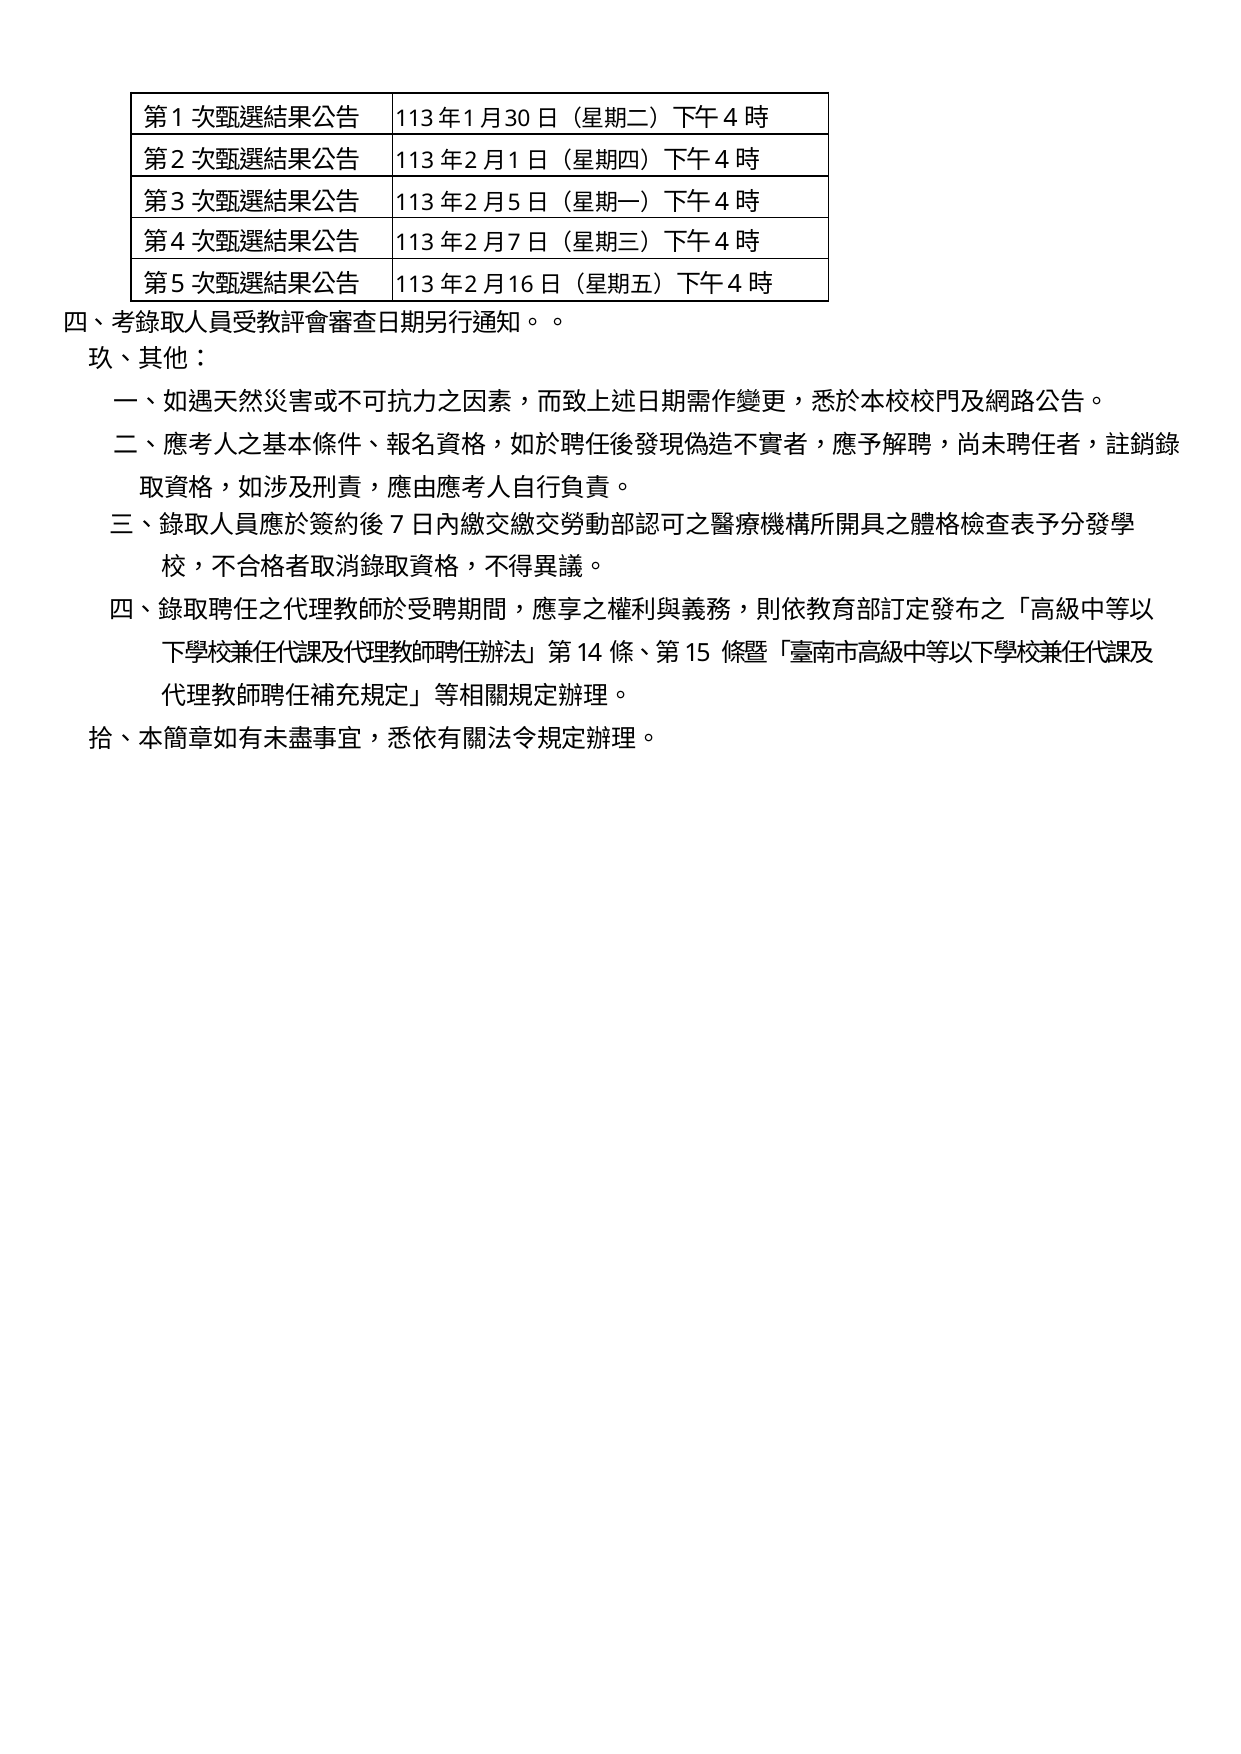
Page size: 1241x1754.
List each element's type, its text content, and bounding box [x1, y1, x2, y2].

table_cell 第 2 次甄選結果公告 [132, 135, 392, 175]
text 取資格，如涉及刑責，應由應考人自行負責。 [114, 468, 1188, 504]
table_cell 113 年 2 月 1 日（星期四）下午 4 時 [393, 135, 828, 175]
table_cell 113 年 2 月 5 日（星期一）下午 4 時 [393, 177, 828, 217]
table_cell 113 年 2 月 16 日（星期五）下午 4 時 [393, 259, 828, 300]
table_header 第 1 次甄選結果公告 [132, 94, 392, 133]
table_cell 113 年 2 月 7 日（星期三）下午 4 時 [393, 218, 828, 258]
table_cell 第 4 次甄選結果公告 [132, 218, 392, 258]
table_cell 第 5 次甄選結果公告 [132, 259, 392, 300]
text 四、錄取聘任之代理教師於受聘期間，應享之權利與義務，則依教育部訂定發布之「高級中等以下學校兼任代課及代理教師聘任辦法」第 14 條、第 15 條暨「臺南市高級中等以下學校兼任代課及代理教師聘任補充規定」等相關規定辦理。 [109, 590, 1155, 711]
text 二、應考人之基本條件、報名資格，如於聘任後發現偽造不實者，應予解聘，尚未聘任者，註銷錄 [114, 424, 1188, 461]
table_header 113年 1月 30 日（星期二）下午 4 時 [393, 94, 828, 133]
text 玖、其他： [89, 338, 1188, 375]
table_cell 第 3 次甄選結果公告 [132, 177, 392, 217]
text 一、如遇天然災害或不可抗力之因素，而致上述日期需作變更，悉於本校校門及網路公告。 [114, 382, 1188, 418]
text 三、錄取人員應於簽約後 7 日內繳交繳交勞動部認可之醫療機構所開具之體格檢查表予分發學校，不合格者取消錄取資格，不得異議。 [109, 504, 1152, 583]
text 拾、本簡章如有未盡事宜，悉依有關法令規定辦理。 [89, 718, 1188, 754]
text 四、考錄取人員受教評會審查日期另行通知。。 [52, 302, 1012, 338]
